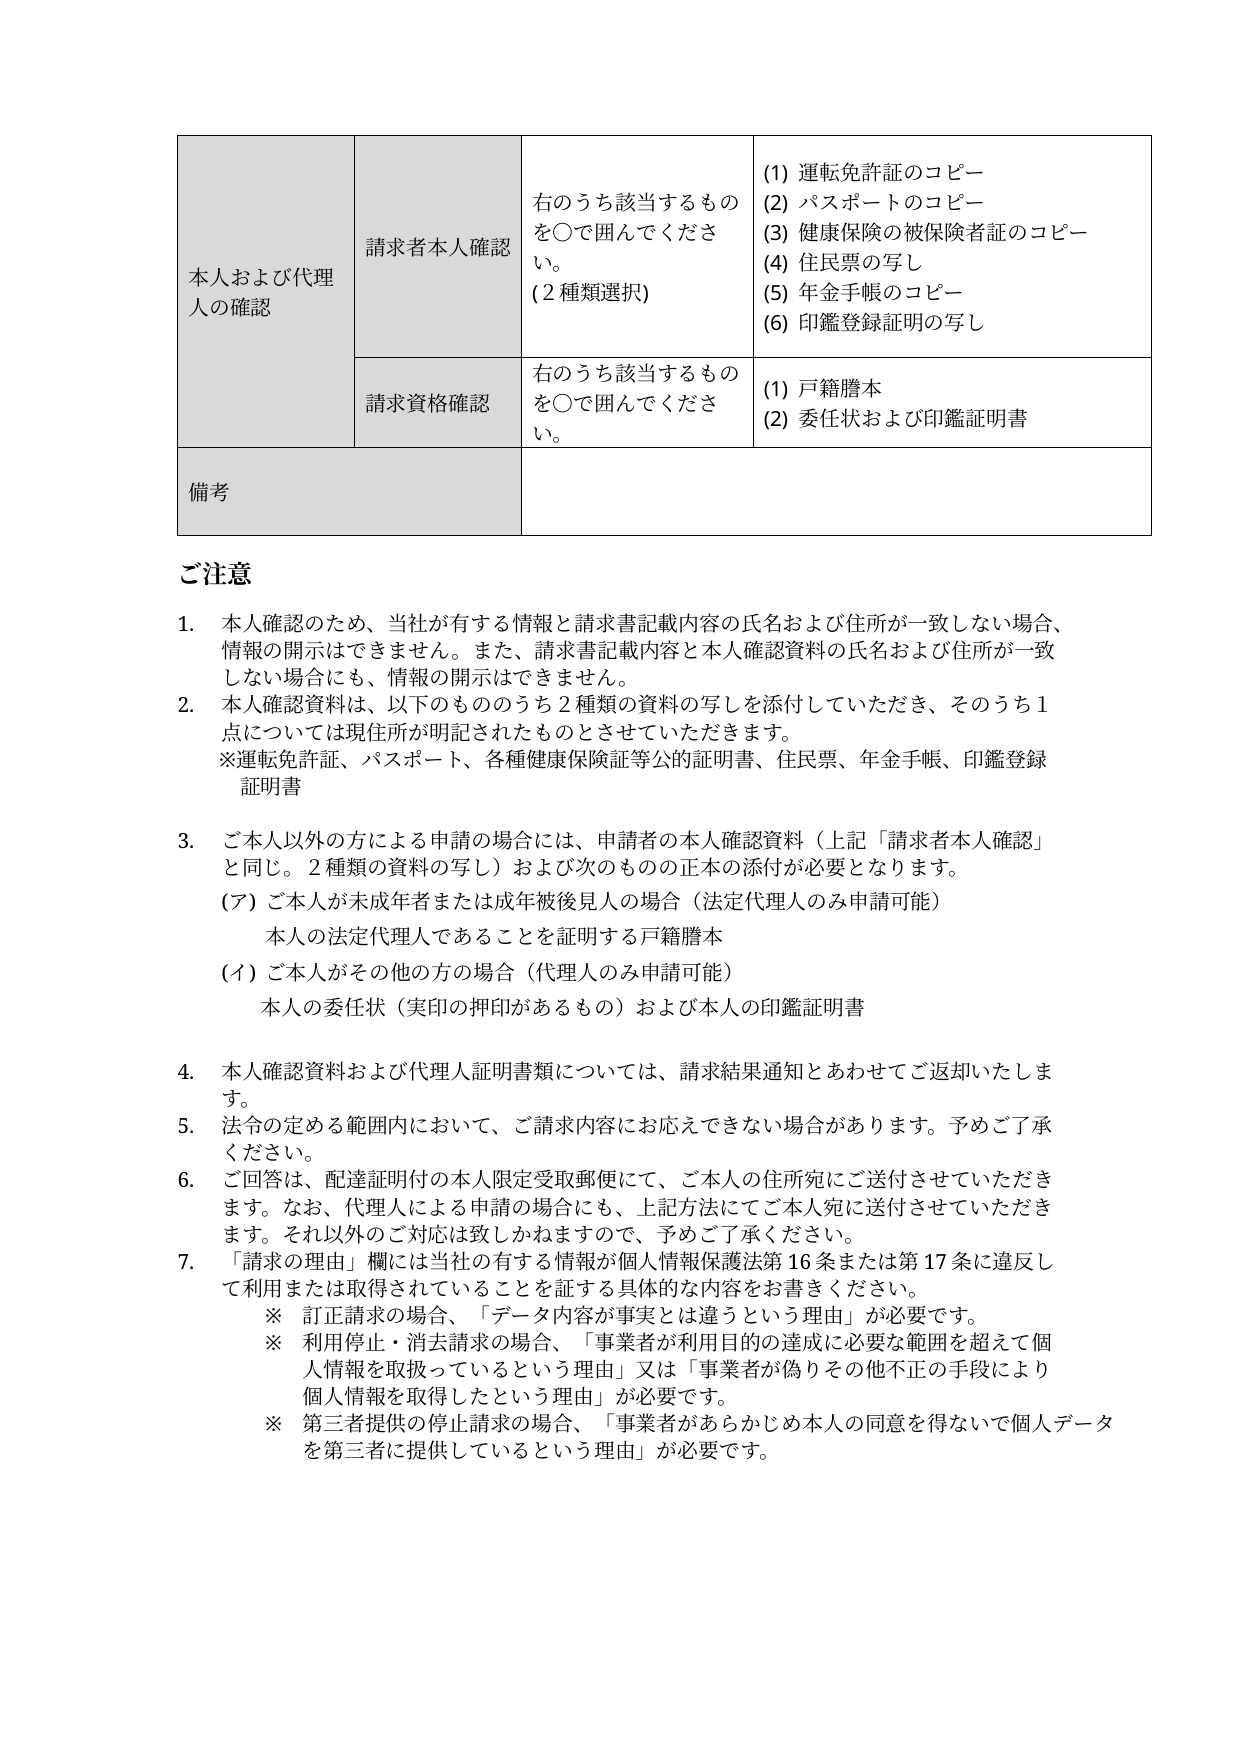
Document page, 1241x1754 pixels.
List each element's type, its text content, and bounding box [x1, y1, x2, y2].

subtitle ご注意 [177, 555, 1063, 591]
list 本人確認のため、当社が有する情報と請求書記載内容の氏名および住所が一致しない場合、情報の開示はできません。また、請求書記載内容と本人確認資料の氏名および住所が一致しない場合にも、情報の開示はできません。 [177, 610, 1063, 691]
list ご回答は、配達証明付の本人限定受取郵便にて、ご本人の住所宛にご送付させていただきます。なお、代理人による申請の場合にも、上記方法にてご本人宛に送付させていただきます。それ以外のご対応は致しかねますので、予めご了承ください。 [177, 1166, 1063, 1247]
table_cell 本人および代理人の確認 [178, 136, 354, 447]
list 利用停止・消去請求の場合、「事業者が利用目的の達成に必要な範囲を超えて個人情報を取扱っているという理由」又は「事業者が偽りその他不正の手段により個人情報を取得したという理由」が必要です。 [265, 1329, 1063, 1410]
list ご本人がその他の方の場合（代理人のみ申請可能） [221, 952, 1063, 987]
table_cell [522, 448, 1151, 535]
list 本人確認資料は、以下のもののうち２種類の資料の写しを添付していただき、そのうち１点については現住所が明記されたものとさせていただきます。 [177, 691, 1063, 745]
list ご本人が未成年者または成年被後見人の場合（法定代理人のみ申請可能） 本人の法定代理人であることを証明する戸籍謄本 [221, 881, 1063, 952]
list 法令の定める範囲内において、ご請求内容にお応えできない場合があります。予めご了承ください。 [177, 1112, 1063, 1166]
table_cell 備考 [178, 448, 521, 535]
table_cell (1) 運転免許証のコピー (2) パスポートのコピー (3) 健康保険の被保険者証のコピー (4) 住民票の写し (5) 年金手帳のコピー (6) 印鑑登録証明の写し [754, 136, 1151, 357]
text ※運転免許証、パスポート、各種健康保険証等公的証明書、住民票、年金手帳、印鑑登録証明書 [219, 745, 1063, 799]
table_cell 請求資格確認 [355, 358, 521, 447]
list 本人確認資料および代理人証明書類については、請求結果通知とあわせてご返却いたします。 [177, 1058, 1063, 1112]
text 本人の委任状（実印の押印があるもの）および本人の印鑑証明書 [177, 987, 1063, 1022]
table_cell 右のうち該当するものを〇で囲んでください。 [522, 358, 753, 447]
list 「請求の理由」欄には当社の有する情報が個人情報保護法第16条または第17条に違反して利用または取得されていることを証する具体的な内容をお書きください。 [177, 1247, 1063, 1302]
table_cell (1) 戸籍謄本 (2) 委任状および印鑑証明書 [754, 358, 1151, 447]
list 第三者提供の停止請求の場合、「事業者があらかじめ本人の同意を得ないで個人データを第三者に提供しているという理由」が必要です。 [265, 1410, 1122, 1464]
list 訂正請求の場合、「データ内容が事実とは違うという理由」が必要です。 [265, 1302, 1063, 1329]
list ご本人以外の方による申請の場合には、申請者の本人確認資料（上記「請求者本人確認」と同じ。２種類の資料の写し）および次のものの正本の添付が必要となります。 [177, 827, 1063, 881]
table_cell 右のうち該当するものを〇で囲んでください。 (２種類選択) [522, 136, 753, 357]
table_cell 請求者本人確認 [355, 136, 521, 357]
